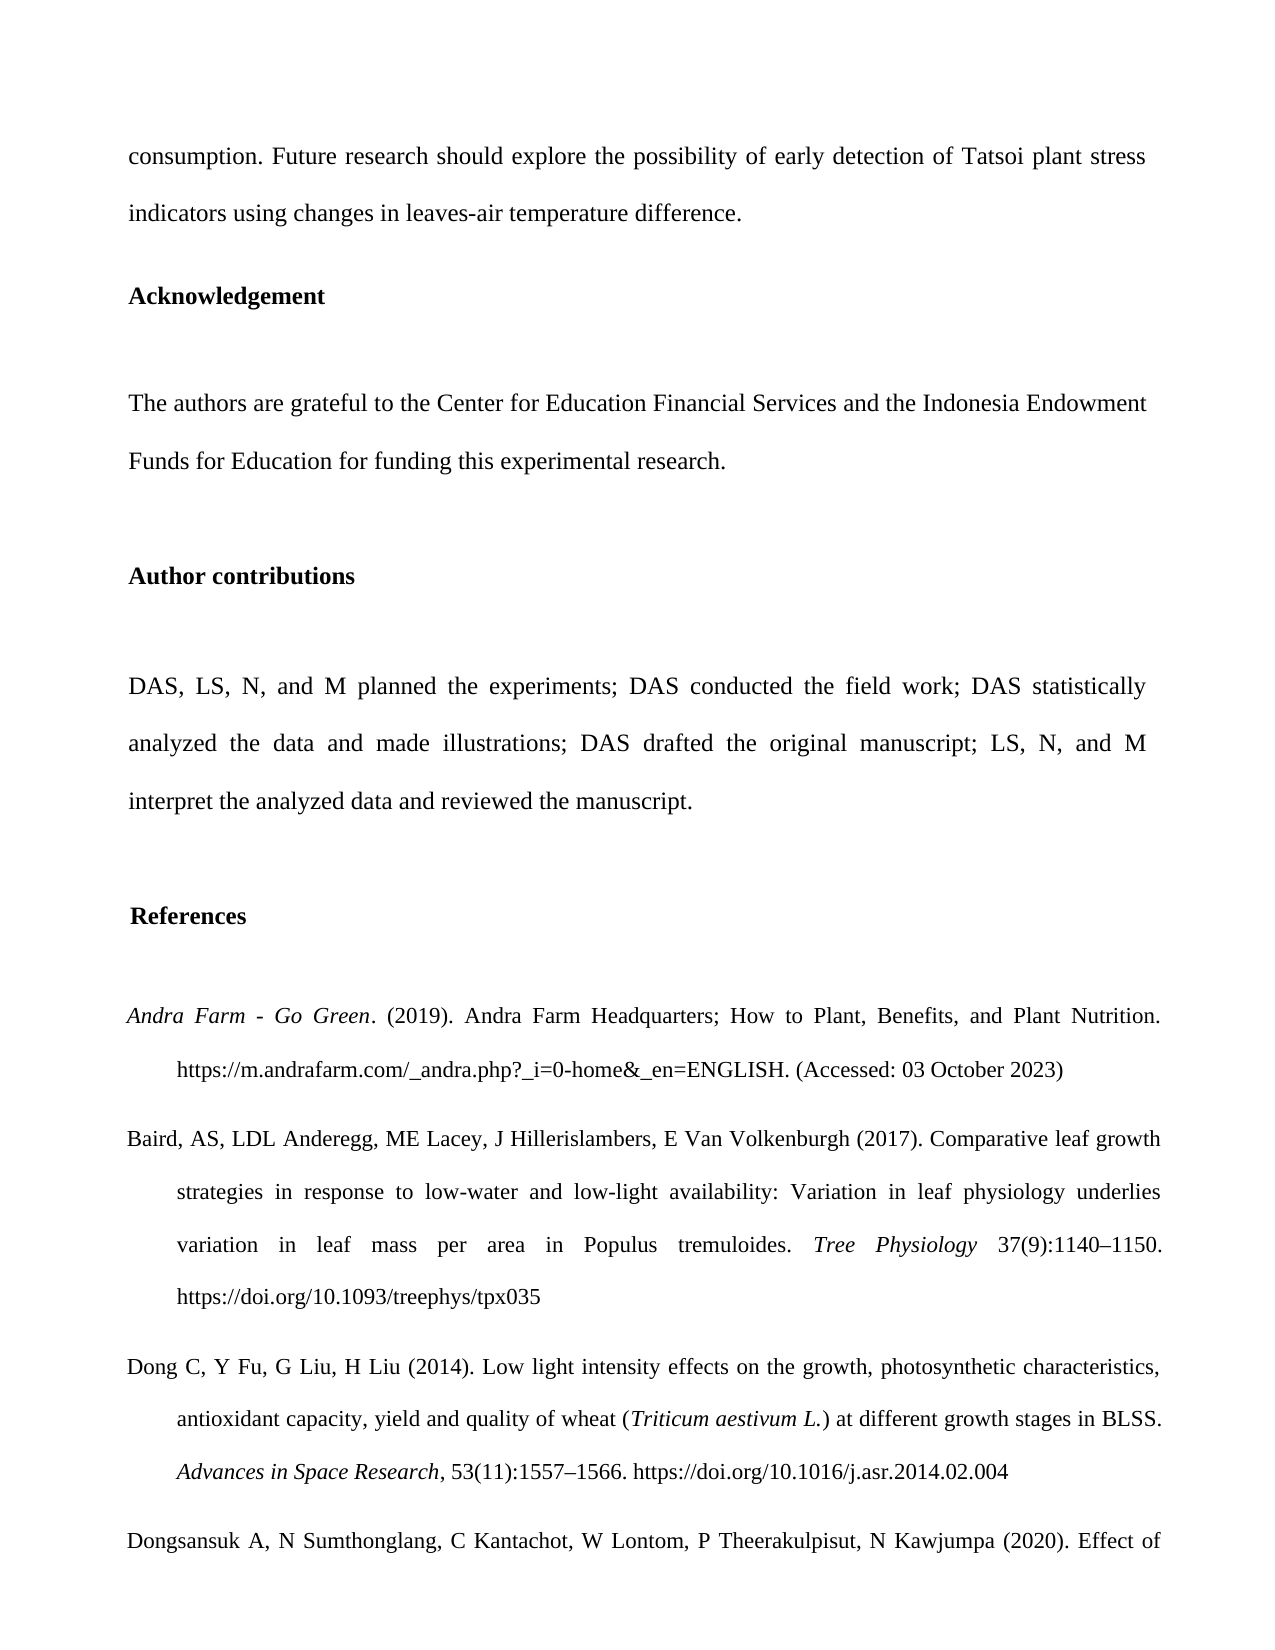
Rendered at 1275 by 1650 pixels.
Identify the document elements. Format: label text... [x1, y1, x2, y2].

text Andra Farm - Go Green. (2019). Andra Farm Headquarters; How to Plant, Benefits, and Plant Nutrition. https://m.andrafarm.com/_andra.php?_i=0-home&_en=ENGLISH. (Accessed: 03 October 2023) [127, 1001, 1162, 1082]
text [128, 141, 1148, 227]
text Baird, AS, LDL Anderegg, ME Lacey, J Hillerislambers, E Van Volkenburgh (2017). Comparative leaf growth strategies in response to low-water and low-light availability: Variation in leaf physiology underlies variation in leaf mass per area in Populus tremuloides. Tree Physiology 37(9):1140–1150. https://doi.org/10.1093/treephys/tpx035 [127, 1125, 1162, 1310]
subtitle Acknowledgement [128, 281, 1162, 310]
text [127, 1527, 1162, 1554]
text DAS, LS, N, and M planned the experiments; DAS conducted the field work; DAS statistically analyzed the data and made illustrations; DAS drafted the original manuscript; LS, N, and M interpret the analyzed data and reviewed the manuscript. [128, 671, 1148, 814]
subtitle References [130, 901, 1162, 929]
subtitle Author contributions [128, 561, 1162, 590]
text The authors are grateful to the Center for Education Financial Services and the Indonesia Endowment Funds for Education for funding this experimental research. [128, 388, 1148, 475]
text Dong C, Y Fu, G Liu, H Liu (2014). Low light intensity effects on the growth, photosynthetic characteristics, antioxidant capacity, yield and quality of wheat (Triticum aestivum L.) at different growth stages in BLSS. Advances in Space Research, 53(11):1557–1566. https://doi.org/10.1016/j.asr.2014.02.004 [127, 1353, 1162, 1484]
